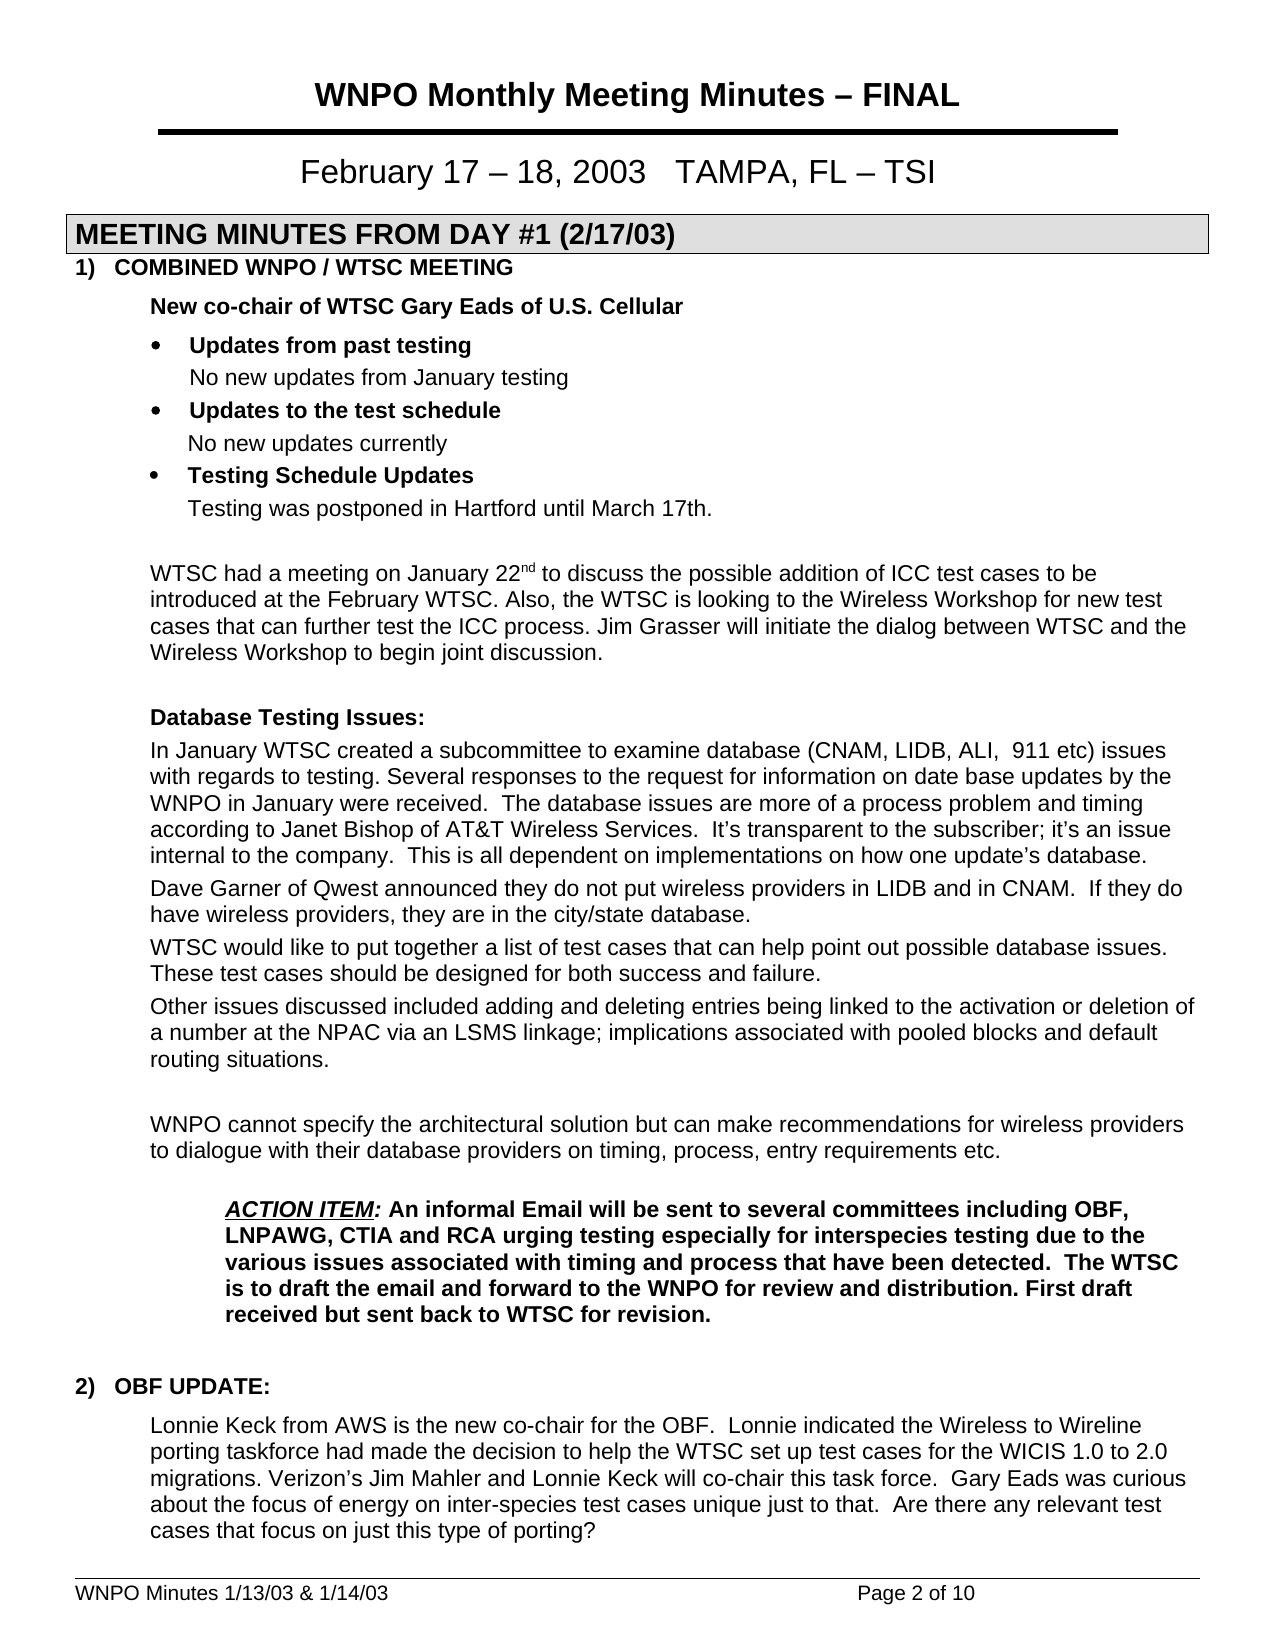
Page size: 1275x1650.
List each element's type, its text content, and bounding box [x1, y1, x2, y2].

text WTSC had a meeting on January 22nd to discuss the possible addition of ICC test cases to be introduced at the February WTSC. Also, the WTSC is looking to the Wireless Workshop for new test cases that can further test the ICC process. Jim Grasser will initiate the dialog between WTSC and the Wireless Workshop to begin joint discussion. [150, 560, 1200, 665]
text Lonnie Keck from AWS is the new co-chair for the OBF. Lonnie indicated the Wireless to Wireline porting taskforce had made the decision to help the WTSC set up test cases for the WICIS 1.0 to 2.0 migrations. Verizon’s Jim Mahler and Lonnie Keck will co-chair this task force. Gary Eads was curious about the focus of energy on inter-species test cases unique just to that. Are there any relevant test cases that focus on just this type of porting? [150, 1412, 1200, 1543]
text ACTION ITEM: An informal Email will be sent to several committees including OBF, LNPAWG, CTIA and RCA urging testing especially for interspecies testing due to the various issues associated with timing and process that have been detected. The WTSC is to draft the email and forward to the WNPO for review and distribution. First draft received but sent back to WTSC for revision. [225, 1196, 1200, 1328]
subtitle MEETING MINUTES FROM DAY #1 (2/17/03) [67, 215, 1208, 253]
text No new updates currently [187, 429, 1200, 456]
text WTSC would like to put together a list of test cases that can help point out possible database issues. These test cases should be designed for both success and failure. [150, 934, 1200, 987]
text Dave Garner of Qwest announced they do not put wireless providers in LIDB and in CNAM. If they do have wireless providers, they are in the city/state database. [150, 875, 1200, 928]
text In January WTSC created a subcommittee to examine database (CNAM, LIDB, ALI, 911 etc) issues with regards to testing. Several responses to the request for information on date base updates by the WNPO in January were received. The database issues are more of a process problem and timing according to Janet Bishop of AT&T Wireless Services. It’s transparent to the subscriber; it’s an issue internal to the company. This is all dependent on implementations on how one update’s database. [150, 737, 1200, 869]
list COMBINED WNPO / WTSC MEETING [75, 254, 1200, 280]
list Updates to the test schedule [152, 397, 1200, 423]
text Testing was postponed in Hartford until March 17th. [187, 495, 1200, 521]
list OBF UPDATE: [75, 1373, 1200, 1399]
text New co-chair of WTSC Gary Eads of U.S. Cellular [150, 293, 1200, 319]
list Testing Schedule Updates [150, 462, 1200, 488]
text No new updates from January testing [189, 364, 1200, 391]
text WNPO cannot specify the architectural solution but can make recommendations for wireless providers to dialogue with their database providers on timing, process, entry requirements etc. [150, 1111, 1200, 1163]
text Database Testing Issues: [150, 704, 1200, 731]
list Updates from past testing [152, 332, 1200, 358]
text Other issues discussed included adding and deleting entries being linked to the activation or deletion of a number at the NPAC via an LSMS linkage; implications associated with pooled blocks and default routing situations. [150, 993, 1200, 1072]
